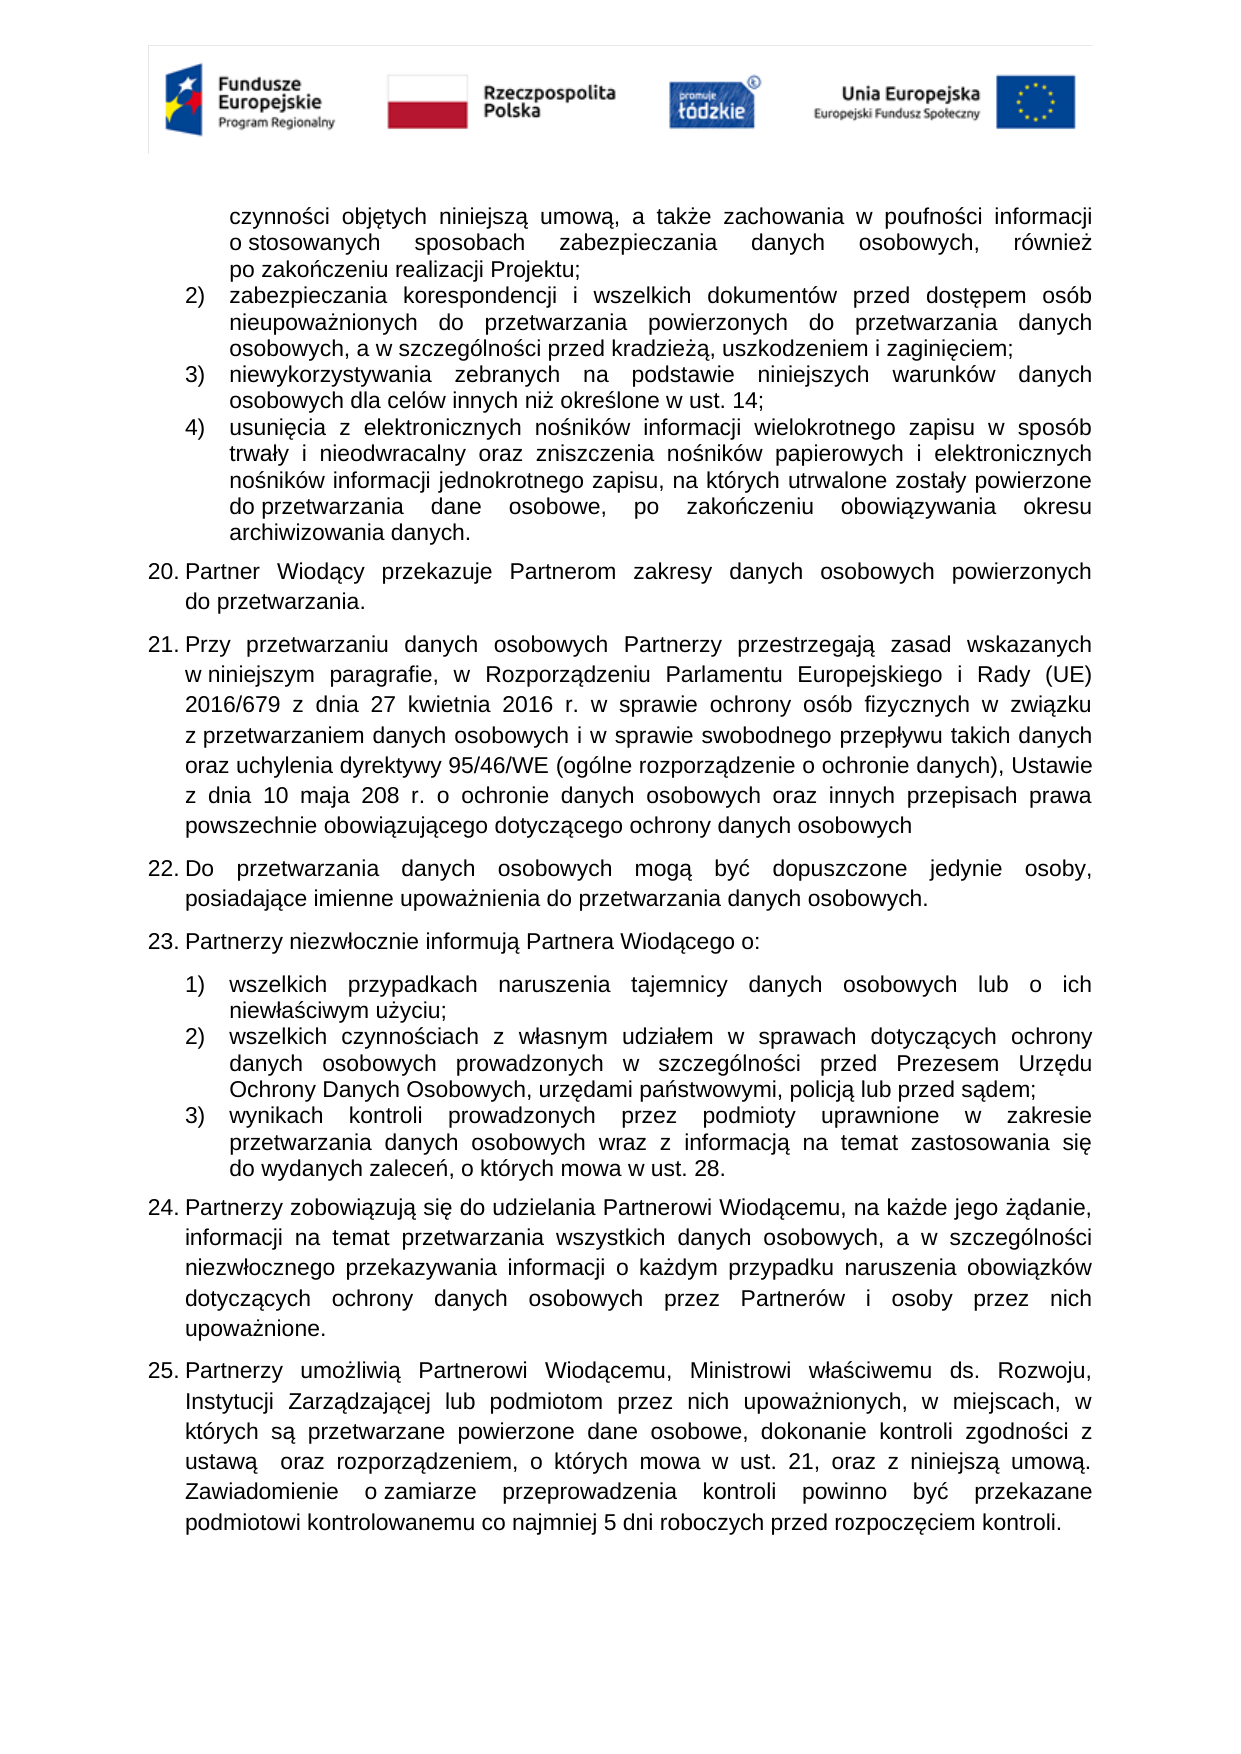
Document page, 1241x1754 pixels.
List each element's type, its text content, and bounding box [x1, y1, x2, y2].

picture [147, 44, 1093, 154]
list Partnerzy zobowiązują się do udzielania Partnerowi Wiodącemu, na każde jego żądanie, informacji na temat przetwarzania wszystkich danych osobowych, a w szczególności niezwłocznego przekazywania informacji o każdym przypadku naruszenia obowiązków dotyczących ochrony danych osobowych przez Partnerów i osoby przez nich upoważnione. [148, 1194, 1093, 1341]
list Partner Wiodący przekazuje Partnerom zakresy danych osobowych powierzonych do przetwarzania. [148, 558, 1093, 615]
list Partnerzy umożliwią Partnerowi Wiodącemu, Ministrowi właściwemu ds. Rozwoju, Instytucji Zarządzającej lub podmiotom przez nich upoważnionych, w miejscach, w których są przetwarzane powierzone dane osobowe, dokonanie kontroli zgodności z ustawą oraz rozporządzeniem, o których mowa w ust. 21, oraz z niniejszą umową. Zawiadomienie o zamiarze przeprowadzenia kontroli powinno być przekazane podmiotowi kontrolowanemu co najmniej 5 dni roboczych przed rozpoczęciem kontroli. [148, 1357, 1093, 1535]
list Partnerzy niezwłocznie informują Partnera Wiodącego o: [148, 928, 1093, 954]
text 3) wynikach kontroli prowadzonych przez podmioty uprawnione w zakresie przetwarzania danych osobowych wraz z informacją na temat zastosowania się do wydanych zaleceń, o których mowa w ust. 28. [185, 1102, 1093, 1181]
text 1) wszelkich przypadkach naruszenia tajemnicy danych osobowych lub o ich niewłaściwym użyciu; [185, 971, 1093, 1023]
text 3) niewykorzystywania zebranych na podstawie niniejszych warunków danych osobowych dla celów innych niż określone w ust. 14; [185, 361, 1093, 414]
text 2) wszelkich czynnościach z własnym udziałem w sprawach dotyczących ochrony danych osobowych prowadzonych w szczególności przed Prezesem Urzędu Ochrony Danych Osobowych, urzędami państwowymi, policją lub przed sądem; [185, 1023, 1093, 1102]
text 2) zabezpieczania korespondencji i wszelkich dokumentów przed dostępem osób nieupoważnionych do przetwarzania powierzonych do przetwarzania danych osobowych, a w szczególności przed kradzieżą, uszkodzeniem i zaginięciem; [185, 282, 1093, 361]
list Przy przetwarzaniu danych osobowych Partnerzy przestrzegają zasad wskazanych w niniejszym paragrafie, w Rozporządzeniu Parlamentu Europejskiego i Rady (UE) 2016/679 z dnia 27 kwietnia 2016 r. w sprawie ochrony osób fizycznych w związku z przetwarzaniem danych osobowych i w sprawie swobodnego przepływu takich danych oraz uchylenia dyrektywy 95/46/WE (ogólne rozporządzenie o ochronie danych), Ustawie z dnia 10 maja 208 r. o ochronie danych osobowych oraz innych przepisach prawa powszechnie obowiązującego dotyczącego ochrony danych osobowych [148, 631, 1093, 839]
list Do przetwarzania danych osobowych mogą być dopuszczone jedynie osoby, posiadające imienne upoważnienia do przetwarzania danych osobowych. [148, 855, 1093, 912]
text 4) usunięcia z elektronicznych nośników informacji wielokrotnego zapisu w sposób trwały i nieodwracalny oraz zniszczenia nośników papierowych i elektronicznych nośników informacji jednokrotnego zapisu, na których utrwalone zostały powierzone do przetwarzania dane osobowe, po zakończeniu obowiązywania okresu archiwizowania danych. [185, 414, 1093, 546]
